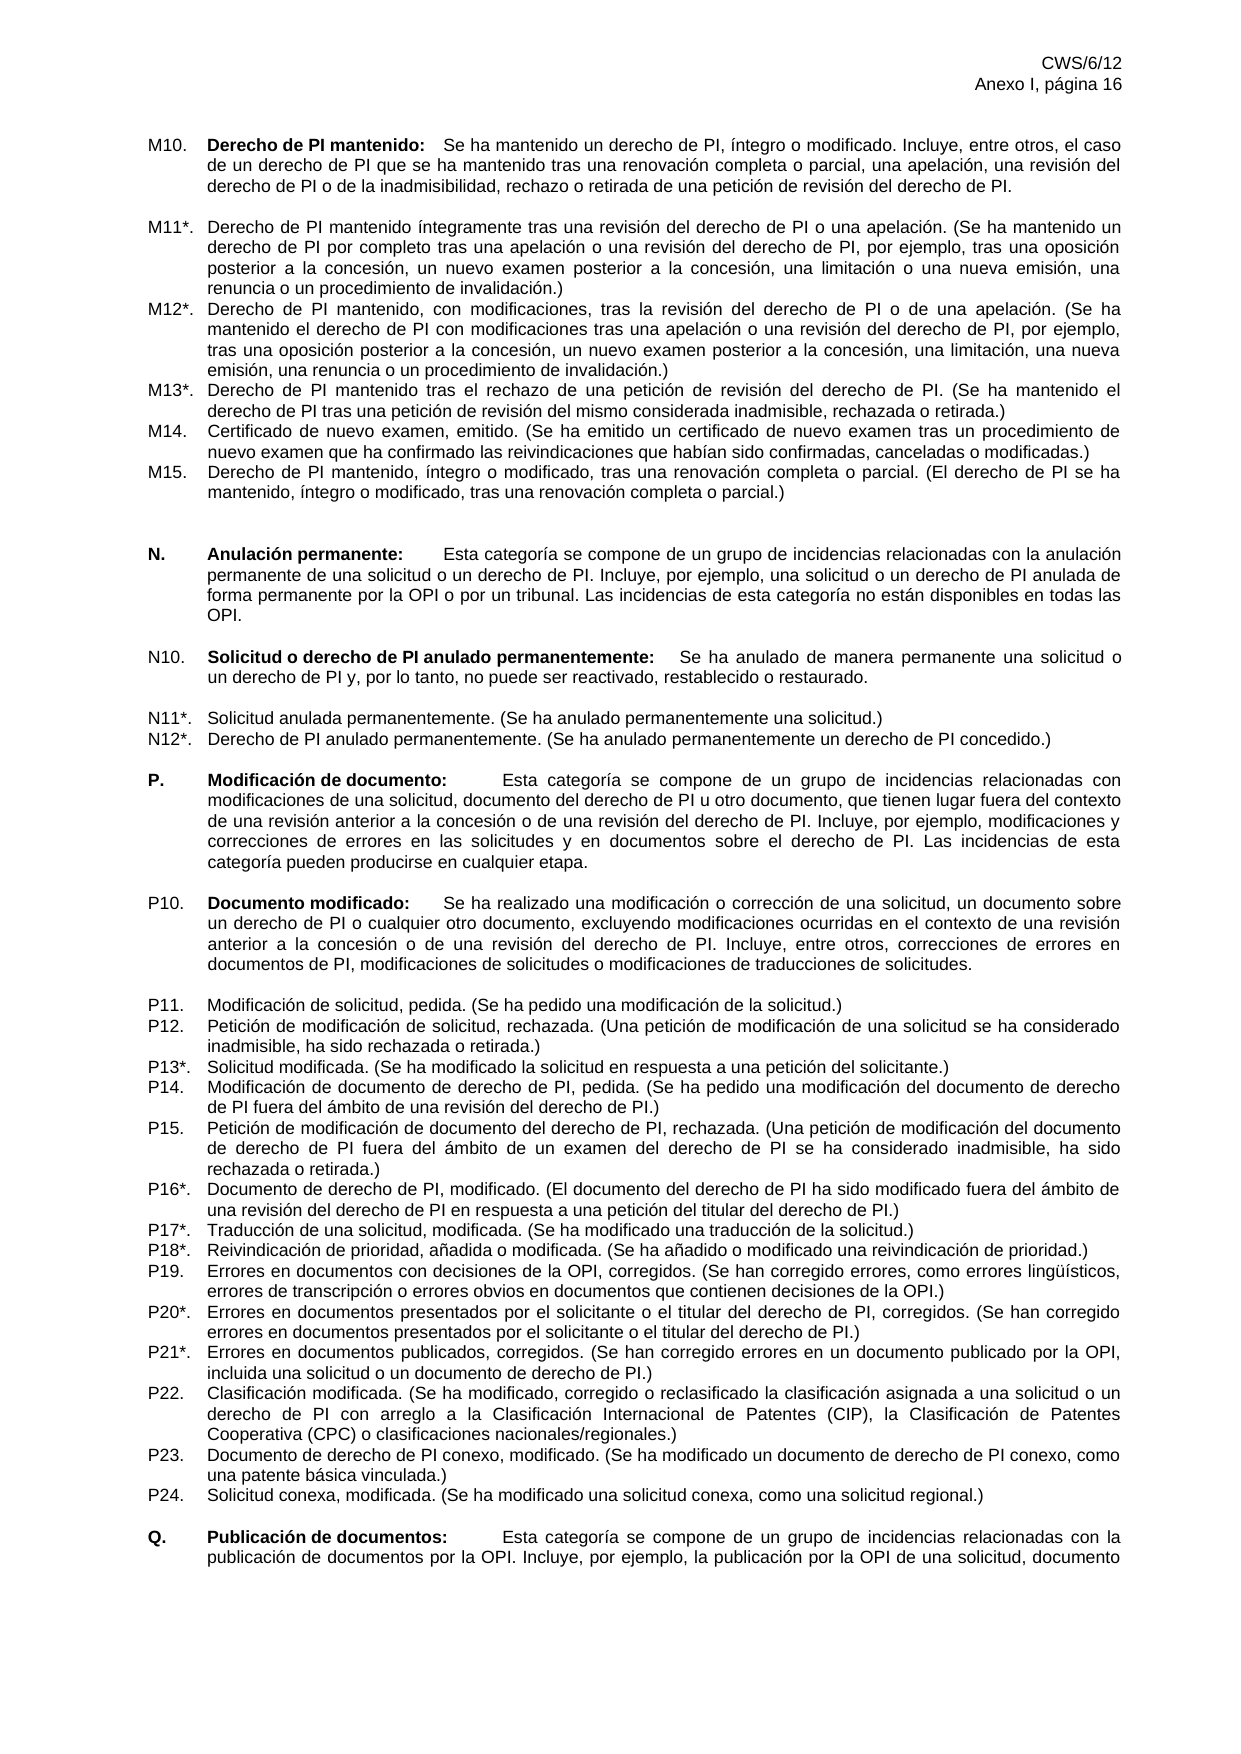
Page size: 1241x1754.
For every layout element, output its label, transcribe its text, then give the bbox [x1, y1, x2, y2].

text M15. Derecho de PI mantenido, íntegro o modificado, tras una renovación completa o parcial. (El derecho de PI se ha mantenido, íntegro o modificado, tras una renovación completa o parcial.) [148, 462, 1122, 503]
text N11*. Solicitud anulada permanentemente. (Se ha anulado permanentemente una solicitud.) [148, 708, 1122, 728]
text P23. Documento de derecho de PI conexo, modificado. (Se ha modificado un documento de derecho de PI conexo, como una patente básica vinculada.) [148, 1444, 1122, 1485]
text P24. Solicitud conexa, modificada. (Se ha modificado una solicitud conexa, como una solicitud regional.) [148, 1485, 1122, 1506]
text P18*. Reivindicación de prioridad, añadida o modificada. (Se ha añadido o modificado una reivindicación de prioridad.) [148, 1240, 1122, 1261]
text P14. Modificación de documento de derecho de PI, pedida. (Se ha pedido una modificación del documento de derecho de PI fuera del ámbito de una revisión del derecho de PI.) [148, 1077, 1122, 1118]
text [148, 1526, 1122, 1567]
text P22. Clasificación modificada. (Se ha modificado, corregido o reclasificado la clasificación asignada a una solicitud o un derecho de PI con arreglo a la Clasificación Internacional de Patentes (CIP), la Clasificación de Patentes Cooperativa (CPC) o clasificaciones nacionales/regionales.) [148, 1383, 1122, 1444]
text P. Modificación de documento: Esta categoría se compone de un grupo de incidencias relacionadas con modificaciones de una solicitud, documento del derecho de PI u otro documento, que tienen lugar fuera del contexto de una revisión anterior a la concesión o de una revisión del derecho de PI. Incluye, por ejemplo, modificaciones y correcciones de errores en las solicitudes y en documentos sobre el derecho de PI. Las incidencias de esta categoría pueden producirse en cualquier etapa. [148, 770, 1122, 872]
text M14. Certificado de nuevo examen, emitido. (Se ha emitido un certificado de nuevo examen tras un procedimiento de nuevo examen que ha confirmado las reivindicaciones que habían sido confirmadas, canceladas o modificadas.) [148, 421, 1122, 462]
text P20*. Errores en documentos presentados por el solicitante o el titular del derecho de PI, corregidos. (Se han corregido errores en documentos presentados por el solicitante o el titular del derecho de PI.) [148, 1301, 1122, 1342]
text M12*. Derecho de PI mantenido, con modificaciones, tras la revisión del derecho de PI o de una apelación. (Se ha mantenido el derecho de PI con modificaciones tras una apelación o una revisión del derecho de PI, por ejemplo, tras una oposición posterior a la concesión, un nuevo examen posterior a la concesión, una limitación, una nueva emisión, una renuncia o un procedimiento de invalidación.) [148, 298, 1122, 380]
text N12*. Derecho de PI anulado permanentemente. (Se ha anulado permanentemente un derecho de PI concedido.) [148, 728, 1122, 749]
text N. Anulación permanente: Esta categoría se compone de un grupo de incidencias relacionadas con la anulación permanente de una solicitud o un derecho de PI. Incluye, por ejemplo, una solicitud o un derecho de PI anulada de forma permanente por la OPI o por un tribunal. Las incidencias de esta categoría no están disponibles en todas las OPI. [148, 544, 1122, 626]
text M10. Derecho de PI mantenido: Se ha mantenido un derecho de PI, íntegro o modificado. Incluye, entre otros, el caso de un derecho de PI que se ha mantenido tras una renovación completa o parcial, una apelación, una revisión del derecho de PI o de la inadmisibilidad, rechazo o retirada de una petición de revisión del derecho de PI. [148, 135, 1122, 196]
text P17*. Traducción de una solicitud, modificada. (Se ha modificado una traducción de la solicitud.) [148, 1220, 1122, 1240]
text P21*. Errores en documentos publicados, corregidos. (Se han corregido errores en un documento publicado por la OPI, incluida una solicitud o un documento de derecho de PI.) [148, 1342, 1122, 1383]
text P16*. Documento de derecho de PI, modificado. (El documento del derecho de PI ha sido modificado fuera del ámbito de una revisión del derecho de PI en respuesta a una petición del titular del derecho de PI.) [148, 1179, 1122, 1220]
text P11. Modificación de solicitud, pedida. (Se ha pedido una modificación de la solicitud.) [148, 995, 1122, 1016]
text N10. Solicitud o derecho de PI anulado permanentemente: Se ha anulado de manera permanente una solicitud o un derecho de PI y, por lo tanto, no puede ser reactivado, restablecido o restaurado. [148, 646, 1122, 687]
text P19. Errores en documentos con decisiones de la OPI, corregidos. (Se han corregido errores, como errores lingüísticos, errores de transcripción o errores obvios en documentos que contienen decisiones de la OPI.) [148, 1261, 1122, 1301]
text P12. Petición de modificación de solicitud, rechazada. (Una petición de modificación de una solicitud se ha considerado inadmisible, ha sido rechazada o retirada.) [148, 1016, 1122, 1056]
text P10. Documento modificado: Se ha realizado una modificación o corrección de una solicitud, un documento sobre un derecho de PI o cualquier otro documento, excluyendo modificaciones ocurridas en el contexto de una revisión anterior a la concesión o de una revisión del derecho de PI. Incluye, entre otros, correcciones de errores en documentos de PI, modificaciones de solicitudes o modificaciones de traducciones de solicitudes. [148, 893, 1122, 974]
text M11*. Derecho de PI mantenido íntegramente tras una revisión del derecho de PI o una apelación. (Se ha mantenido un derecho de PI por completo tras una apelación o una revisión del derecho de PI, por ejemplo, tras una oposición posterior a la concesión, un nuevo examen posterior a la concesión, una limitación o una nueva emisión, una renuncia o un procedimiento de invalidación.) [148, 217, 1122, 298]
text P15. Petición de modificación de documento del derecho de PI, rechazada. (Una petición de modificación del documento de derecho de PI fuera del ámbito de un examen del derecho de PI se ha considerado inadmisible, ha sido rechazada o retirada.) [148, 1118, 1122, 1179]
text P13*. Solicitud modificada. (Se ha modificado la solicitud en respuesta a una petición del solicitante.) [148, 1056, 1122, 1077]
text M13*. Derecho de PI mantenido tras el rechazo de una petición de revisión del derecho de PI. (Se ha mantenido el derecho de PI tras una petición de revisión del mismo considerada inadmisible, rechazada o retirada.) [148, 380, 1122, 421]
